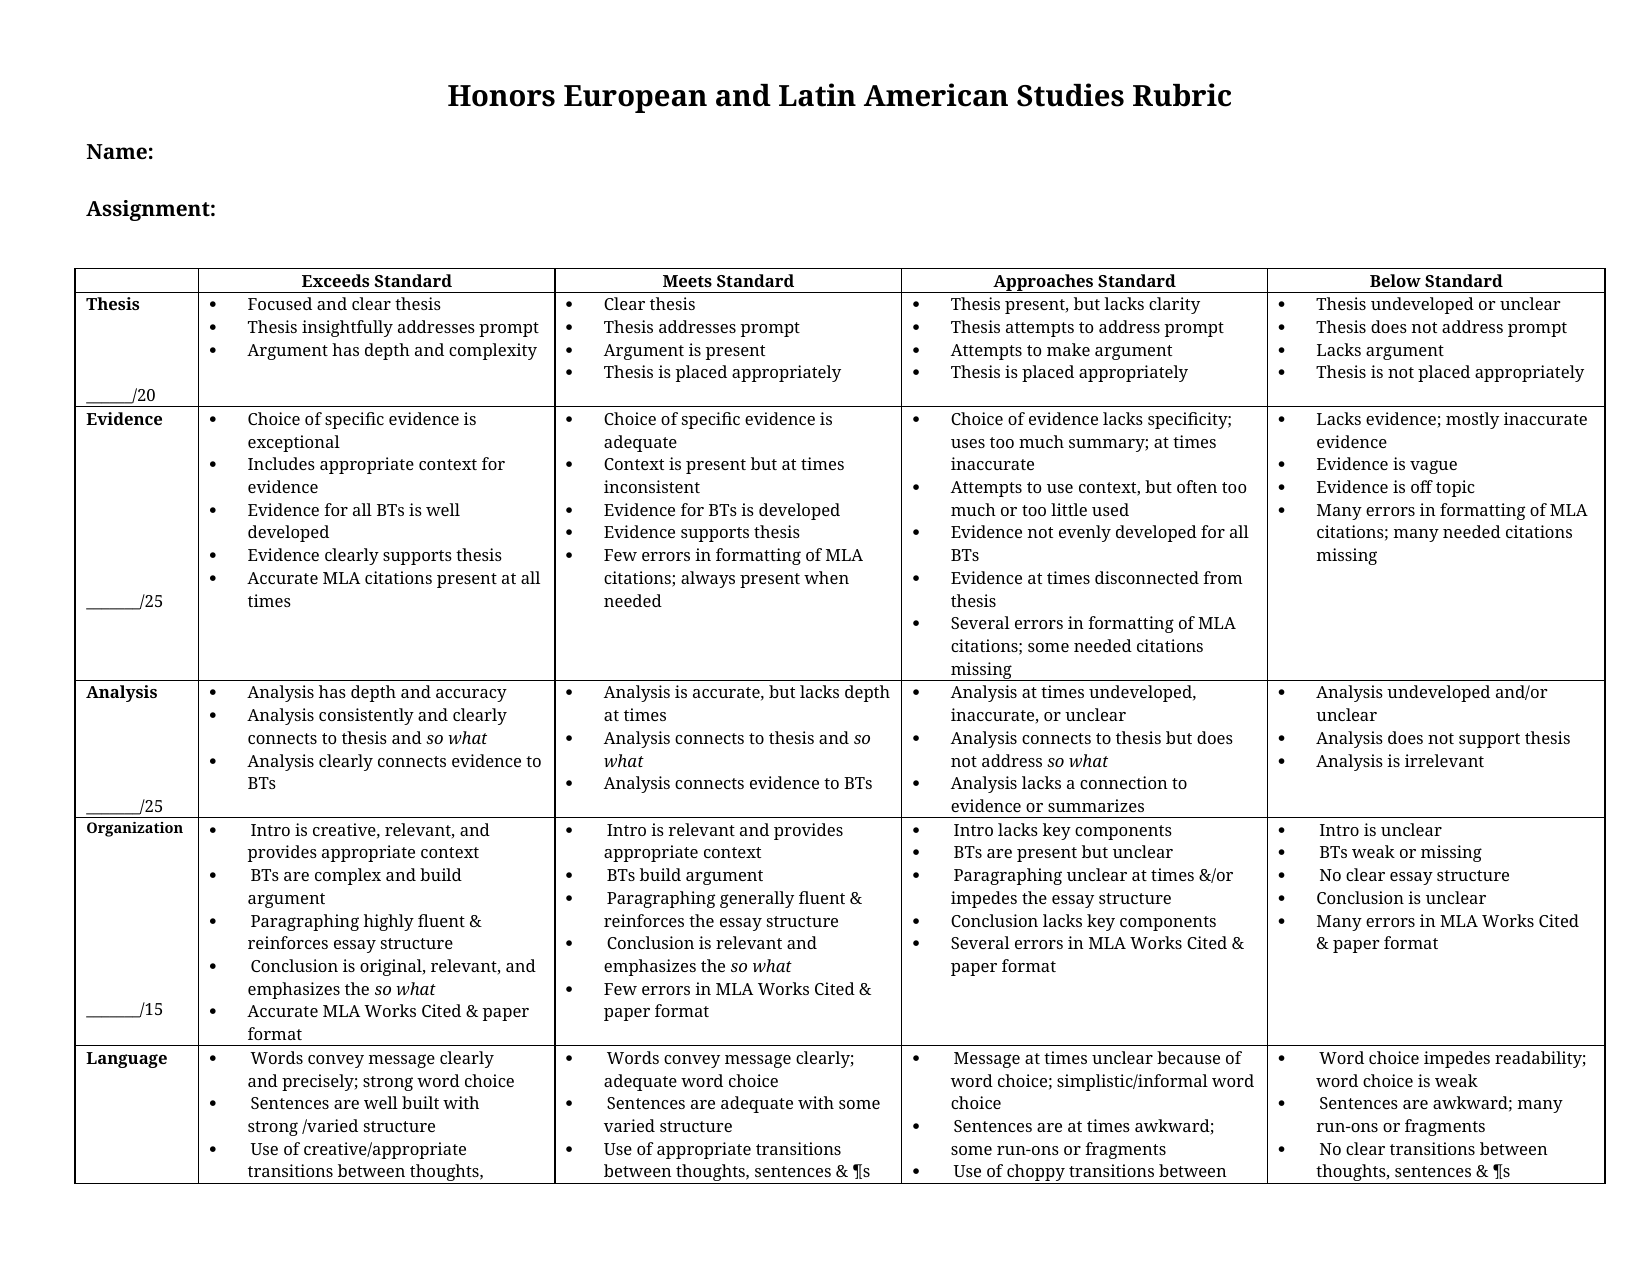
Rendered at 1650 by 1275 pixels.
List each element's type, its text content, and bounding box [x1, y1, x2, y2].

table_cell Thesis ______/20 [76, 293, 198, 406]
table_cell Approaches Standard [902, 269, 1267, 292]
table_cell Intro is creative, relevant, and provides appropriate context BTs are complex and build argument Paragraphing highly fluent & reinforces essay structure Conclusion is original, relevant, and emphasizes the so what Accurate MLA Works Cited & paper format [199, 818, 554, 1045]
table_cell Meets Standard [556, 269, 901, 292]
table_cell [556, 1046, 901, 1183]
table_cell Focused and clear thesis Thesis insightfully addresses prompt Argument has depth and complexity [199, 293, 554, 406]
table_cell Intro is relevant and provides appropriate context BTs build argument Paragraphing generally fluent & reinforces the essay structure Conclusion is relevant and emphasizes the so what Few errors in MLA Works Cited & paper format [556, 818, 901, 1045]
table_cell Lacks evidence; mostly inaccurate evidence Evidence is vague Evidence is off topic Many errors in formatting of MLA citations; many needed citations missing [1268, 407, 1604, 680]
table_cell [902, 1046, 1267, 1183]
table_cell Evidence _______/25 [76, 407, 198, 680]
table_cell Analysis undeveloped and/or unclear Analysis does not support thesis Analysis is irrelevant [1268, 681, 1604, 817]
table_cell Analysis _______/25 [76, 681, 198, 817]
table_cell Analysis is accurate, but lacks depth at times Analysis connects to thesis and so what Analysis connects evidence to BTs [556, 681, 901, 817]
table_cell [199, 1046, 554, 1183]
table_cell Choice of specific evidence is adequate Context is present but at times inconsistent Evidence for BTs is developed Evidence supports thesis Few errors in formatting of MLA citations; always present when needed [556, 407, 901, 680]
table_cell Choice of specific evidence is exceptional Includes appropriate context for evidence Evidence for all BTs is well developed Evidence clearly supports thesis Accurate MLA citations present at all times [199, 407, 554, 680]
table_cell Thesis present, but lacks clarity Thesis attempts to address prompt Attempts to make argument Thesis is placed appropriately [902, 293, 1267, 406]
table_cell [76, 269, 198, 292]
table_header Honors European and Latin American Studies Rubric Name: Assignment: [75, 75, 1605, 268]
table_cell Intro lacks key components BTs are present but unclear Paragraphing unclear at times &/or impedes the essay structure Conclusion lacks key components Several errors in MLA Works Cited & paper format [902, 818, 1267, 1045]
table_cell Thesis undeveloped or unclear Thesis does not address prompt Lacks argument Thesis is not placed appropriately [1268, 293, 1604, 406]
table_cell Analysis has depth and accuracy Analysis consistently and clearly connects to thesis and so what Analysis clearly connects evidence to BTs [199, 681, 554, 817]
table_cell Below Standard [1268, 269, 1604, 292]
table_cell Intro is unclear BTs weak or missing No clear essay structure Conclusion is unclear Many errors in MLA Works Cited & paper format [1268, 818, 1604, 1045]
table_cell Clear thesis Thesis addresses prompt Argument is present Thesis is placed appropriately [556, 293, 901, 406]
table_cell Organization _______/15 [76, 818, 198, 1045]
table_cell Exceeds Standard [199, 269, 554, 292]
table_cell Language _______/15 [76, 1046, 198, 1183]
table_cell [1268, 1046, 1604, 1183]
table_cell Choice of evidence lacks specificity; uses too much summary; at times inaccurate Attempts to use context, but often too much or too little used Evidence not evenly developed for all BTs Evidence at times disconnected from thesis Several errors in formatting of MLA citations; some needed citations missing [902, 407, 1267, 680]
table_cell Analysis at times undeveloped, inaccurate, or unclear Analysis connects to thesis but does not address so what Analysis lacks a connection to evidence or summarizes [902, 681, 1267, 817]
